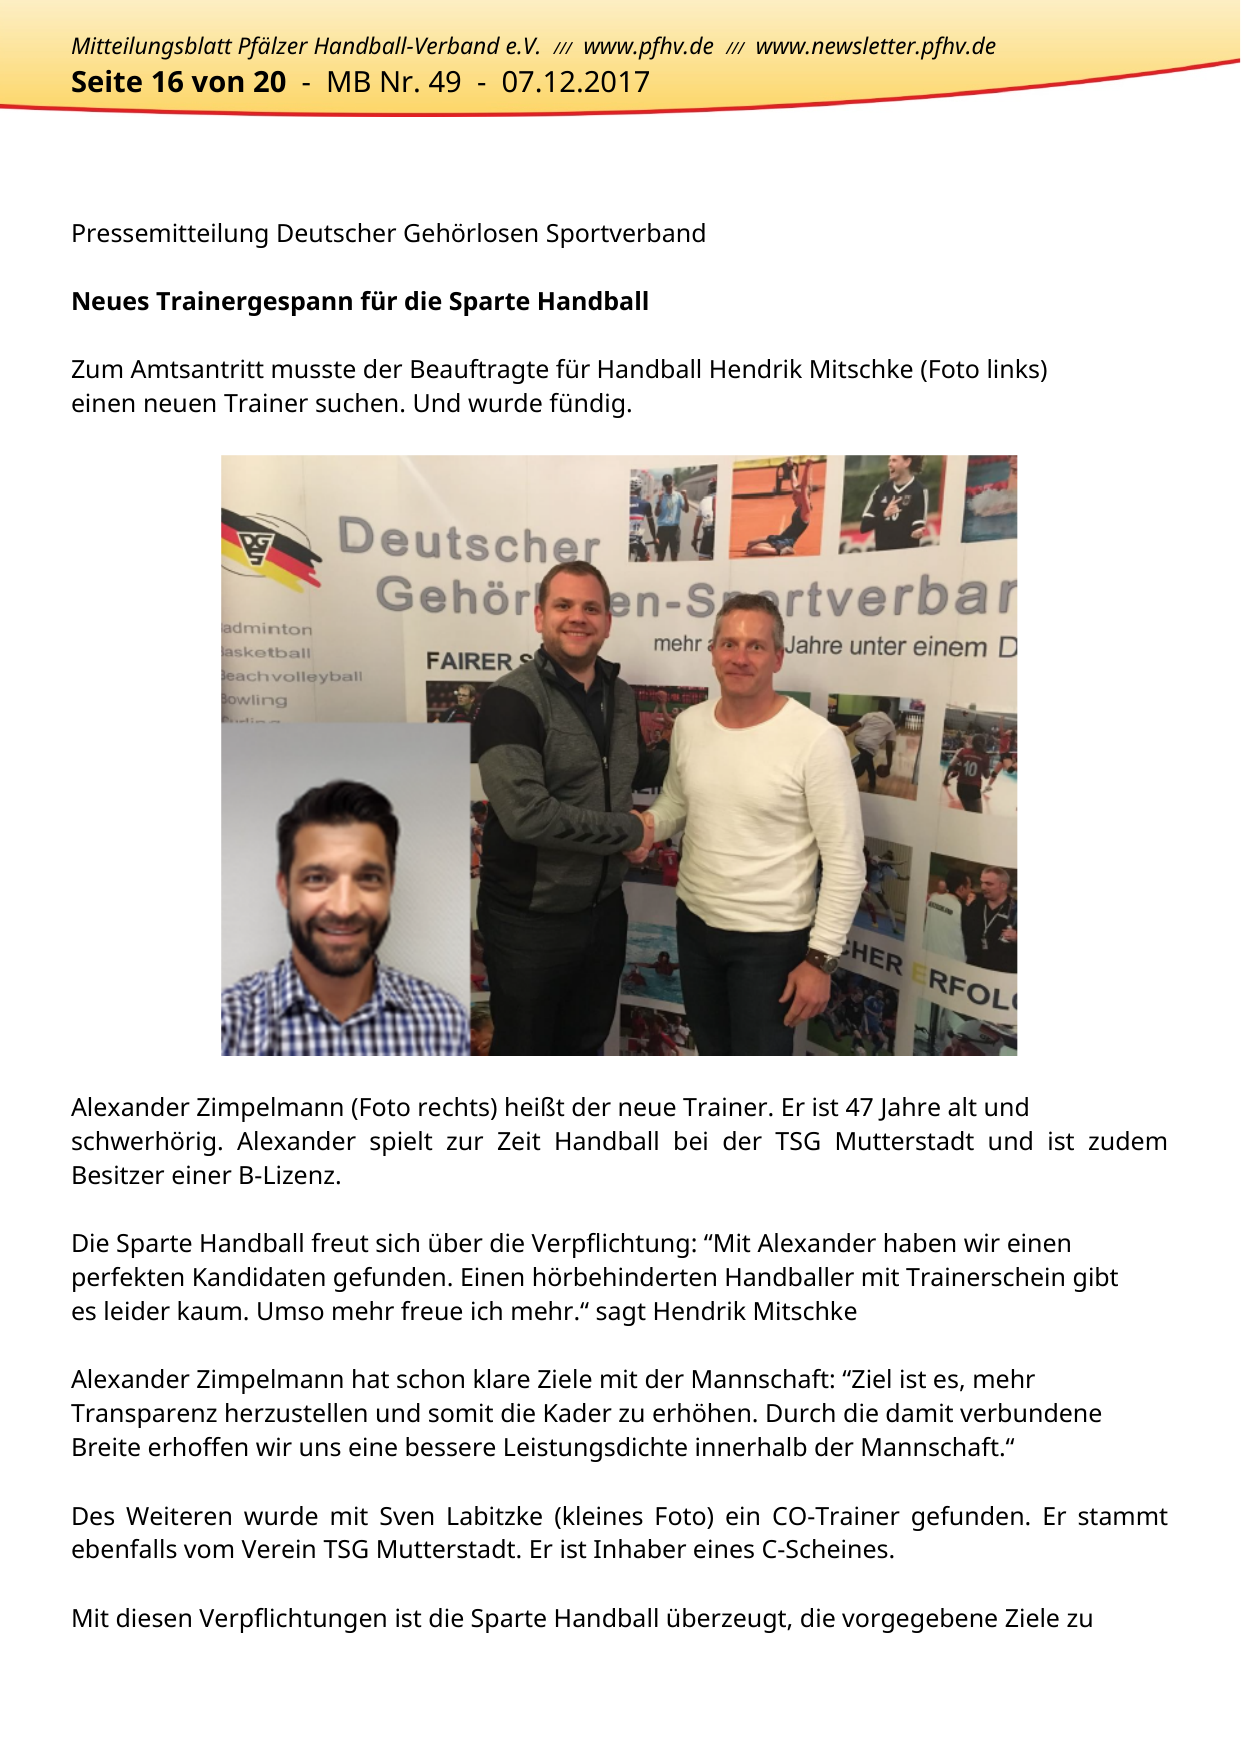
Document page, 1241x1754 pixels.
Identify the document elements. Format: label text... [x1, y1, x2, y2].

text einen neuen Trainer suchen. Und wurde fündig. [71, 386, 1169, 420]
text Alexander Zimpelmann hat schon klare Ziele mit der Mannschaft: “Ziel ist es, mehr [71, 1362, 1169, 1396]
text Des Weiteren wurde mit Sven Labitzke (kleines Foto) ein CO-Trainer gefunden. Er stammt ebenfalls vom Verein TSG Mutterstadt. Er ist Inhaber eines C-Scheines. [71, 1498, 1169, 1566]
text es leider kaum. Umso mehr freue ich mehr.“ sagt Hendrik Mitschke [71, 1294, 1169, 1328]
picture [220, 454, 1020, 1056]
text Breite erhoffen wir uns eine bessere Leistungsdichte innerhalb der Mannschaft.“ [71, 1430, 1169, 1464]
text Mit diesen Verpflichtungen ist die Sparte Handball überzeugt, die vorgegebene Ziele zu [71, 1600, 1169, 1634]
text Neues Trainergespann für die Sparte Handball [71, 284, 1169, 318]
text schwerhörig. Alexander spielt zur Zeit Handball bei der TSG Mutterstadt und ist zudem Besitzer einer B-Lizenz. [71, 1123, 1169, 1192]
picture [0, 0, 1241, 117]
text Die Sparte Handball freut sich über die Verpflichtung: “Mit Alexander haben wir einen [71, 1226, 1169, 1260]
text perfekten Kandidaten gefunden. Einen hörbehinderten Handballer mit Trainerschein gibt [71, 1260, 1169, 1294]
text Alexander Zimpelmann (Foto rechts) heißt der neue Trainer. Er ist 47 Jahre alt und [71, 1089, 1169, 1123]
text Pressemitteilung Deutscher Gehörlosen Sportverband [71, 216, 1169, 250]
text Zum Amtsantritt musste der Beauftragte für Handball Hendrik Mitschke (Foto links) [71, 352, 1169, 386]
text Transparenz herzustellen und somit die Kader zu erhöhen. Durch die damit verbundene [71, 1396, 1169, 1430]
